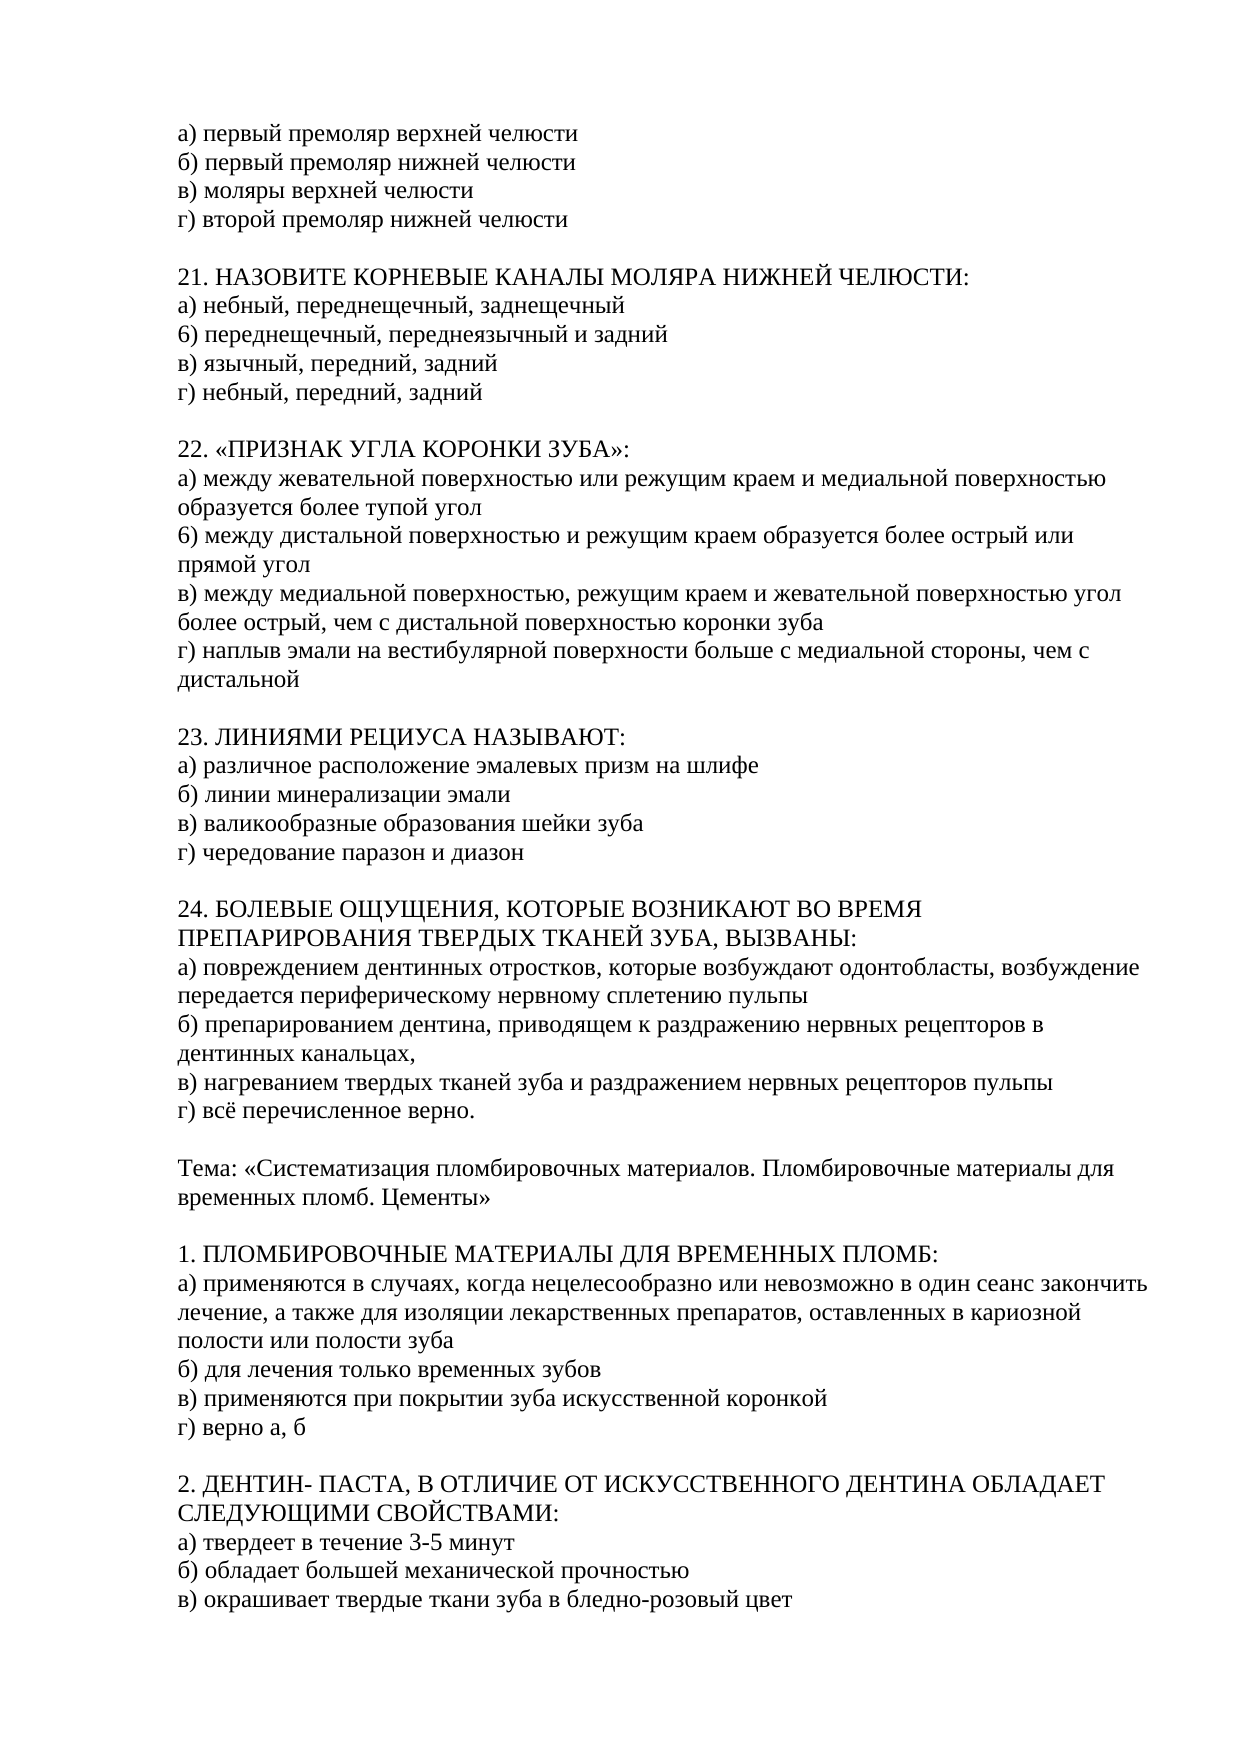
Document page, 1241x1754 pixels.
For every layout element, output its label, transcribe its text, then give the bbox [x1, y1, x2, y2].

text а) применяются в случаях, когда нецелесообразно или невозможно в один сеанс закончить лечение, а также для изоляции лекарственных препаратов, оставленных в кариозной полости или полости зуба [177, 1268, 1152, 1354]
text в) между медиальной поверхностью, режущим краем и жевательной поверхностью угол более острый, чем с дистальной поверхностью коронки зуба [177, 578, 1152, 636]
text 2. ДЕНТИН- ПАСТА, В ОТЛИЧИЕ ОТ ИСКУССТВЕННОГО ДЕНТИНА ОБЛАДАЕТ СЛЕДУЮЩИМИ СВОЙСТВАМИ: [177, 1469, 1152, 1527]
text в) моляры верхней челюсти [177, 176, 1152, 204]
text 1. ПЛОМБИРОВОЧНЫЕ МАТЕРИАЛЫ ДЛЯ ВРЕМЕННЫХ ПЛОМБ: [177, 1239, 1152, 1268]
text а) различное расположение эмалевых призм на шлифе [177, 751, 1152, 779]
text б) линии минерализации эмали [177, 779, 1152, 808]
text а) повреждением дентинных отростков, которые возбуждают одонтобласты, возбуждение передается периферическому нервному сплетению пульпы [177, 952, 1152, 1009]
text а) первый премоляр верхней челюсти [177, 118, 1152, 147]
text Тема: «Систематизация пломбировочных материалов. Пломбировочные материалы для временных пломб. Цементы» [177, 1153, 1152, 1211]
text 22. «ПРИЗНАК УГЛА КОРОНКИ ЗУБА»: [177, 434, 1152, 463]
text г) всё перечисленное верно. [177, 1096, 1152, 1124]
text в) валикообразные образования шейки зуба [177, 808, 1152, 837]
text а) твердеет в течение 3-5 минут [177, 1527, 1152, 1556]
text б) препарированием дентина, приводящем к раздражению нервных рецепторов в дентинных канальцах, [177, 1009, 1152, 1067]
text г) второй премоляр нижней челюсти [177, 204, 1152, 233]
text 24. БОЛЕВЫЕ ОЩУЩЕНИЯ, КОТОРЫЕ ВОЗНИКАЮТ ВО ВРЕМЯ ПРЕПАРИРОВАНИЯ ТВЕРДЫХ ТКАНЕЙ ЗУБА, ВЫЗВАНЫ: [177, 894, 1152, 952]
text б) первый премоляр нижней челюсти [177, 147, 1152, 176]
text г) чередование паразон и диазон [177, 837, 1152, 866]
text а) между жевательной поверхностью или режущим краем и медиальной поверхностью образуется более тупой угол [177, 463, 1152, 521]
text в) применяются при покрытии зуба искусственной коронкой [177, 1383, 1152, 1412]
text 6) между дистальной поверхностью и режущим краем образуется более острый или прямой угол [177, 521, 1152, 578]
text в) нагреванием твердых тканей зуба и раздражением нервных рецепторов пульпы [177, 1067, 1152, 1096]
text б) обладает большей механической прочностью [177, 1556, 1152, 1584]
text в) язычный, передний, задний [177, 348, 1152, 377]
text в) окрашивает твердые ткани зуба в бледно-розовый цвет [177, 1584, 1152, 1613]
text 6) переднещечный, переднеязычный и задний [177, 319, 1152, 348]
text г) небный, передний, задний [177, 377, 1152, 406]
text б) для лечения только временных зубов [177, 1354, 1152, 1383]
text 23. ЛИНИЯМИ РЕЦИУСА НАЗЫВАЮТ: [177, 722, 1152, 751]
text г) наплыв эмали на вестибулярной поверхности больше с медиальной стороны, чем с дистальной [177, 636, 1152, 693]
text а) небный, переднещечный, заднещечный [177, 291, 1152, 319]
text г) верно а, б [177, 1412, 1152, 1441]
text 21. НАЗОВИТЕ КОРНЕВЫЕ КАНАЛЫ МОЛЯРА НИЖНЕЙ ЧЕЛЮСТИ: [177, 262, 1152, 291]
